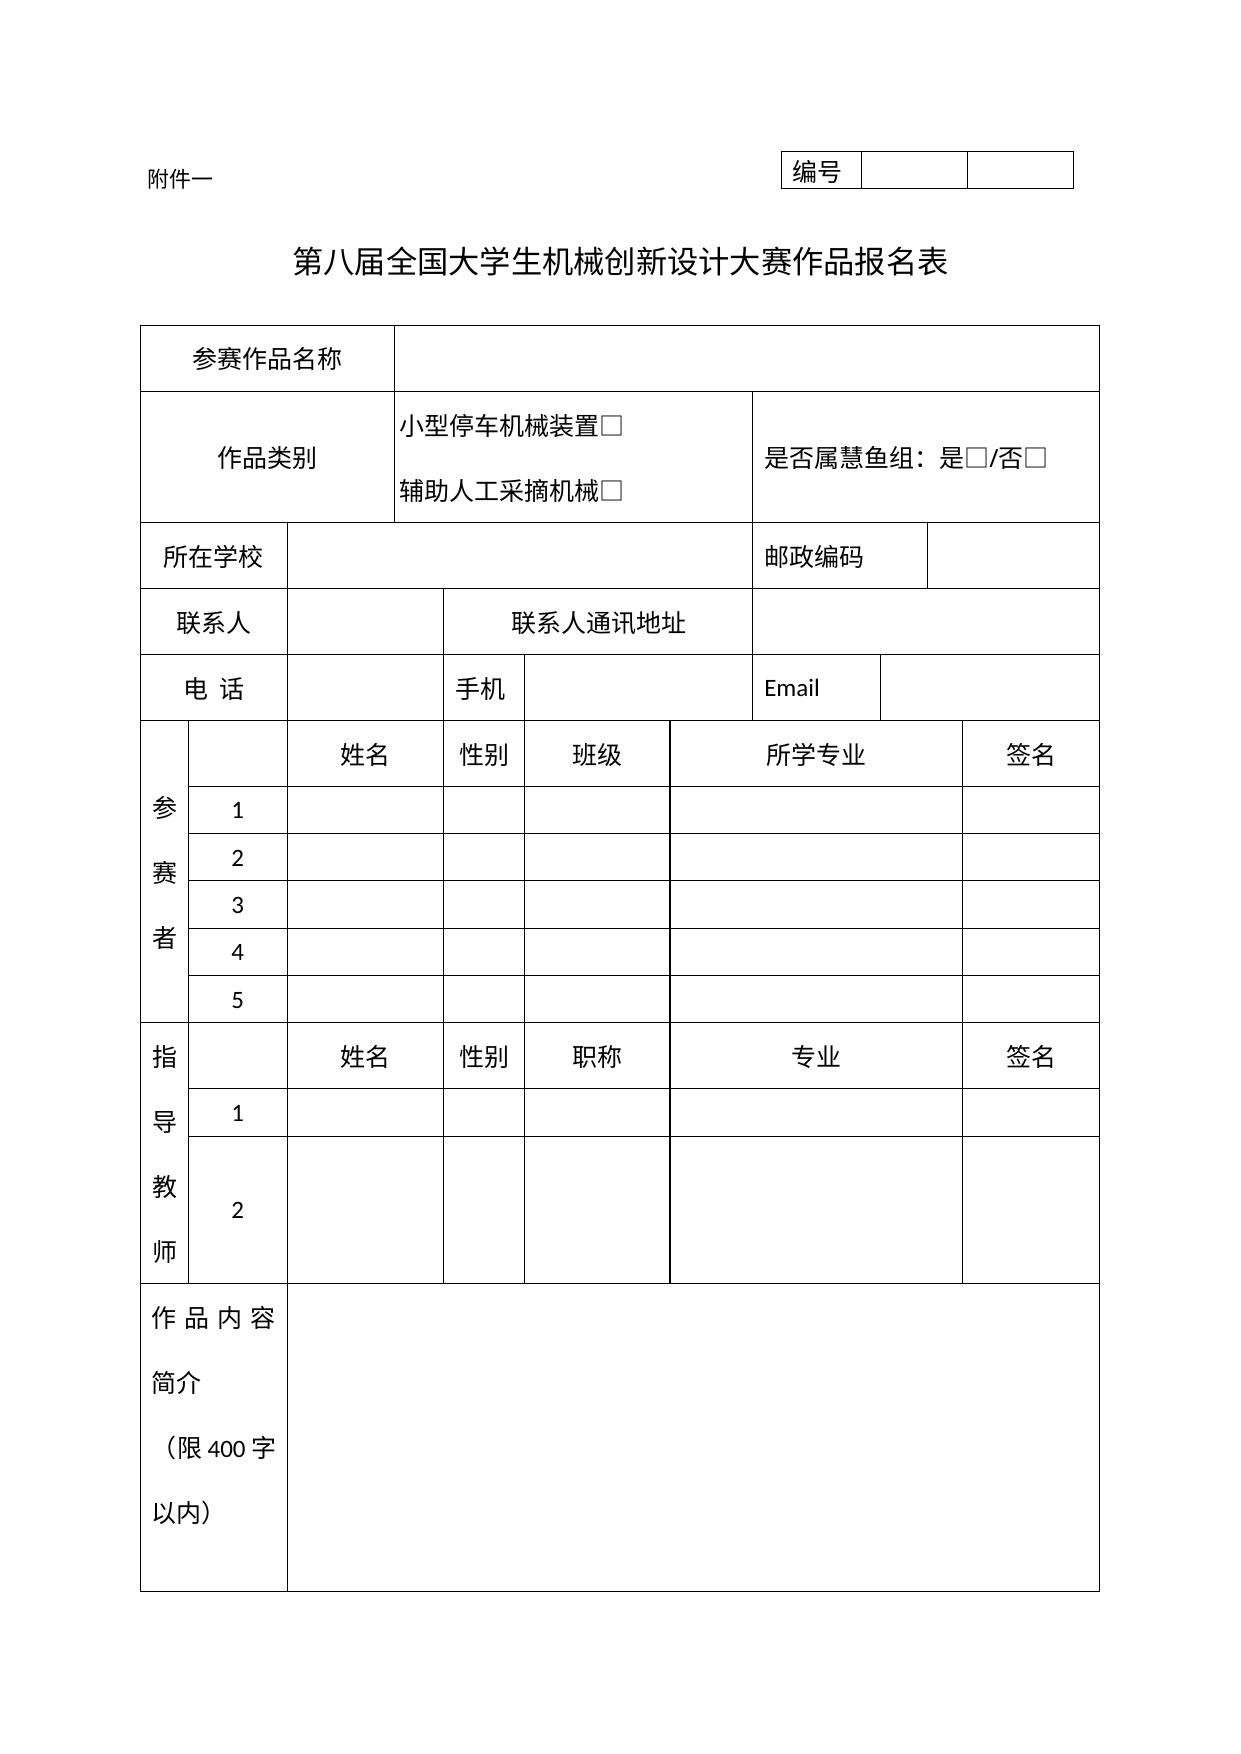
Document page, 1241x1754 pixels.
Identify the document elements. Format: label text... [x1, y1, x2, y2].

table_cell [288, 1089, 443, 1136]
table_cell 班级 [525, 721, 669, 786]
table_cell [671, 976, 962, 1022]
table_cell 作品类别 [141, 392, 394, 522]
table_cell [671, 1137, 962, 1283]
table_cell [881, 655, 1099, 720]
table_header [968, 152, 1073, 188]
table_cell 1 [189, 1089, 287, 1136]
table_cell 手机 [444, 655, 524, 720]
table_cell [525, 1137, 669, 1283]
table_cell [671, 1089, 962, 1136]
table_cell [671, 787, 962, 833]
table_cell [444, 787, 524, 833]
table_cell 是否属慧鱼组：是□/否□ [753, 392, 1099, 522]
table_cell 指导教师 [141, 1023, 188, 1283]
table_cell [288, 787, 443, 833]
table_cell [444, 1137, 524, 1283]
table_cell 5 [189, 976, 287, 1022]
table_cell [525, 1089, 669, 1136]
table_header 参赛作品名称 [141, 326, 394, 391]
table_cell [753, 589, 1099, 654]
table_cell [444, 881, 524, 928]
table_cell 4 [189, 929, 287, 975]
table_cell [963, 834, 1099, 880]
table_header 编号 [782, 152, 861, 188]
table_cell [525, 655, 752, 720]
table_cell [525, 881, 669, 928]
table_header [862, 152, 967, 188]
table_cell 作品内容简介 （限400字以内） [141, 1284, 287, 1591]
table_cell [525, 787, 669, 833]
table_cell [963, 881, 1099, 928]
table_cell 2 [189, 834, 287, 880]
table_cell [189, 1023, 287, 1088]
table_cell Email [753, 655, 880, 720]
table_header [395, 326, 1099, 391]
table_cell [963, 976, 1099, 1022]
table_cell 所学专业 [671, 721, 962, 786]
table_cell [444, 834, 524, 880]
table_cell [928, 523, 1099, 588]
table_cell 签名 [963, 1023, 1099, 1088]
text 附件一 [148, 162, 1092, 194]
table_cell [671, 881, 962, 928]
table_cell 签名 [963, 721, 1099, 786]
table_cell 电 话 [141, 655, 287, 720]
table_cell 姓名 [288, 721, 443, 786]
table_cell 参赛者 [141, 721, 188, 1022]
table_cell [963, 929, 1099, 975]
table_cell [288, 834, 443, 880]
table_cell [525, 976, 669, 1022]
table_cell 联系人通讯地址 [444, 589, 752, 654]
table_cell [288, 881, 443, 928]
table_cell 专业 [671, 1023, 962, 1088]
table_cell [288, 655, 443, 720]
table_cell [963, 787, 1099, 833]
table_cell [671, 834, 962, 880]
text 第八届全国大学生机械创新设计大赛作品报名表 [148, 227, 1092, 292]
table_cell 2 [189, 1137, 287, 1283]
table_cell [288, 523, 752, 588]
table_cell [288, 1284, 1099, 1591]
table_cell 小型停车机械装置□ 辅助人工采摘机械□ [395, 392, 752, 522]
table_cell [444, 929, 524, 975]
table_cell 邮政编码 [753, 523, 927, 588]
table_cell [288, 976, 443, 1022]
table_cell [525, 834, 669, 880]
table_cell 性别 [444, 1023, 524, 1088]
table_cell 性别 [444, 721, 524, 786]
table_cell [525, 929, 669, 975]
table_cell [288, 1137, 443, 1283]
table_cell [444, 976, 524, 1022]
table_cell [189, 721, 287, 786]
table_cell 姓名 [288, 1023, 443, 1088]
table_cell 联系人 [141, 589, 287, 654]
table_cell [963, 1089, 1099, 1136]
table_cell 3 [189, 881, 287, 928]
table_cell [288, 589, 443, 654]
table_cell 职称 [525, 1023, 669, 1088]
table_cell [963, 1137, 1099, 1283]
table_cell 所在学校 [141, 523, 287, 588]
table_cell [671, 929, 962, 975]
table_cell [444, 1089, 524, 1136]
table_cell [288, 929, 443, 975]
table_cell 1 [189, 787, 287, 833]
